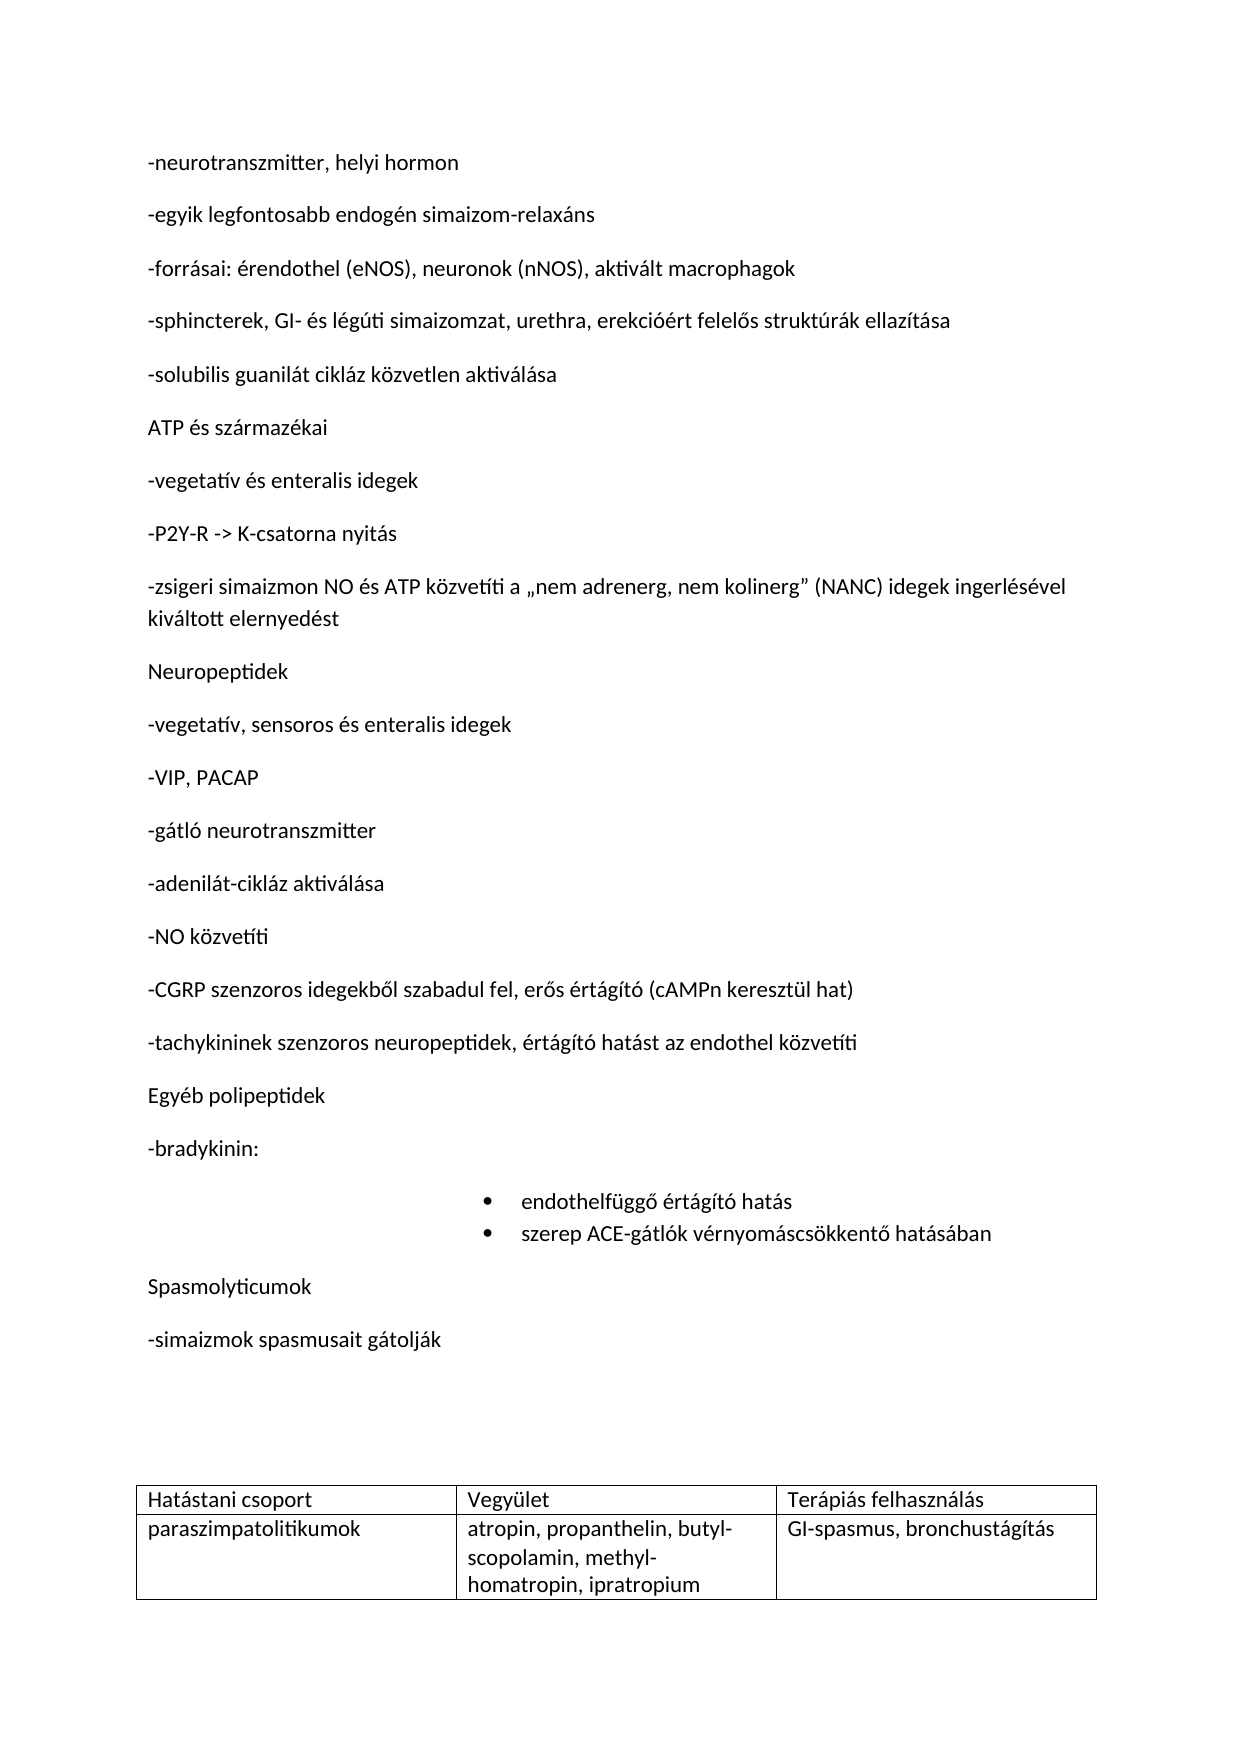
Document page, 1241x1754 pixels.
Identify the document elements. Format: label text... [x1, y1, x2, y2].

text Spasmolyticumok [148, 1272, 1093, 1300]
text -VIP, PACAP [148, 763, 1093, 791]
text -CGRP szenzoros idegekből szabadul fel, erős értágító (cAMPn keresztül hat) [148, 975, 1093, 1003]
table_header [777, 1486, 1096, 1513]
text -egyik legfontosabb endogén simaizom-relaxáns [148, 201, 1093, 229]
list endothelfüggő értágító hatás [483, 1187, 1093, 1215]
text -vegetatív és enteralis idegek [148, 466, 1093, 494]
text -sphincterek, GI- és légúti simaizomzat, urethra, erekcióért felelős struktúrák ellazítása [148, 307, 1093, 335]
text -P2Y-R -> K-csatorna nyitás [148, 519, 1093, 547]
text -bradykinin: [148, 1134, 1093, 1162]
text -tachykininek szenzoros neuropeptidek, értágító hatást az endothel közvetíti [148, 1028, 1093, 1056]
text -zsigeri simaizmon NO és ATP közvetíti a „nem adrenerg, nem kolinerg” (NANC) idegek ingerlésével kiváltott elernyedést [148, 572, 1093, 632]
text Egyéb polipeptidek [148, 1081, 1093, 1109]
text -gátló neurotranszmitter [148, 816, 1093, 844]
text -adenilát-cikláz aktiválása [148, 869, 1093, 897]
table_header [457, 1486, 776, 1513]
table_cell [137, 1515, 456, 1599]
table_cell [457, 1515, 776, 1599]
text ATP és származékai [148, 413, 1093, 441]
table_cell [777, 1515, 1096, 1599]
text -NO közvetíti [148, 922, 1093, 950]
text -neurotranszmitter, helyi hormon [148, 148, 1093, 176]
list szerep ACE-gátlók vérnyomáscsökkentő hatásában [483, 1219, 1093, 1247]
text -forrásai: érendothel (eNOS), neuronok (nNOS), aktivált macrophagok [148, 254, 1093, 282]
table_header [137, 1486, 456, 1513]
text -vegetatív, sensoros és enteralis idegek [148, 710, 1093, 738]
text Neuropeptidek [148, 657, 1093, 685]
text -simaizmok spasmusait gátolják [148, 1325, 1093, 1353]
text -solubilis guanilát cikláz közvetlen aktiválása [148, 360, 1093, 388]
